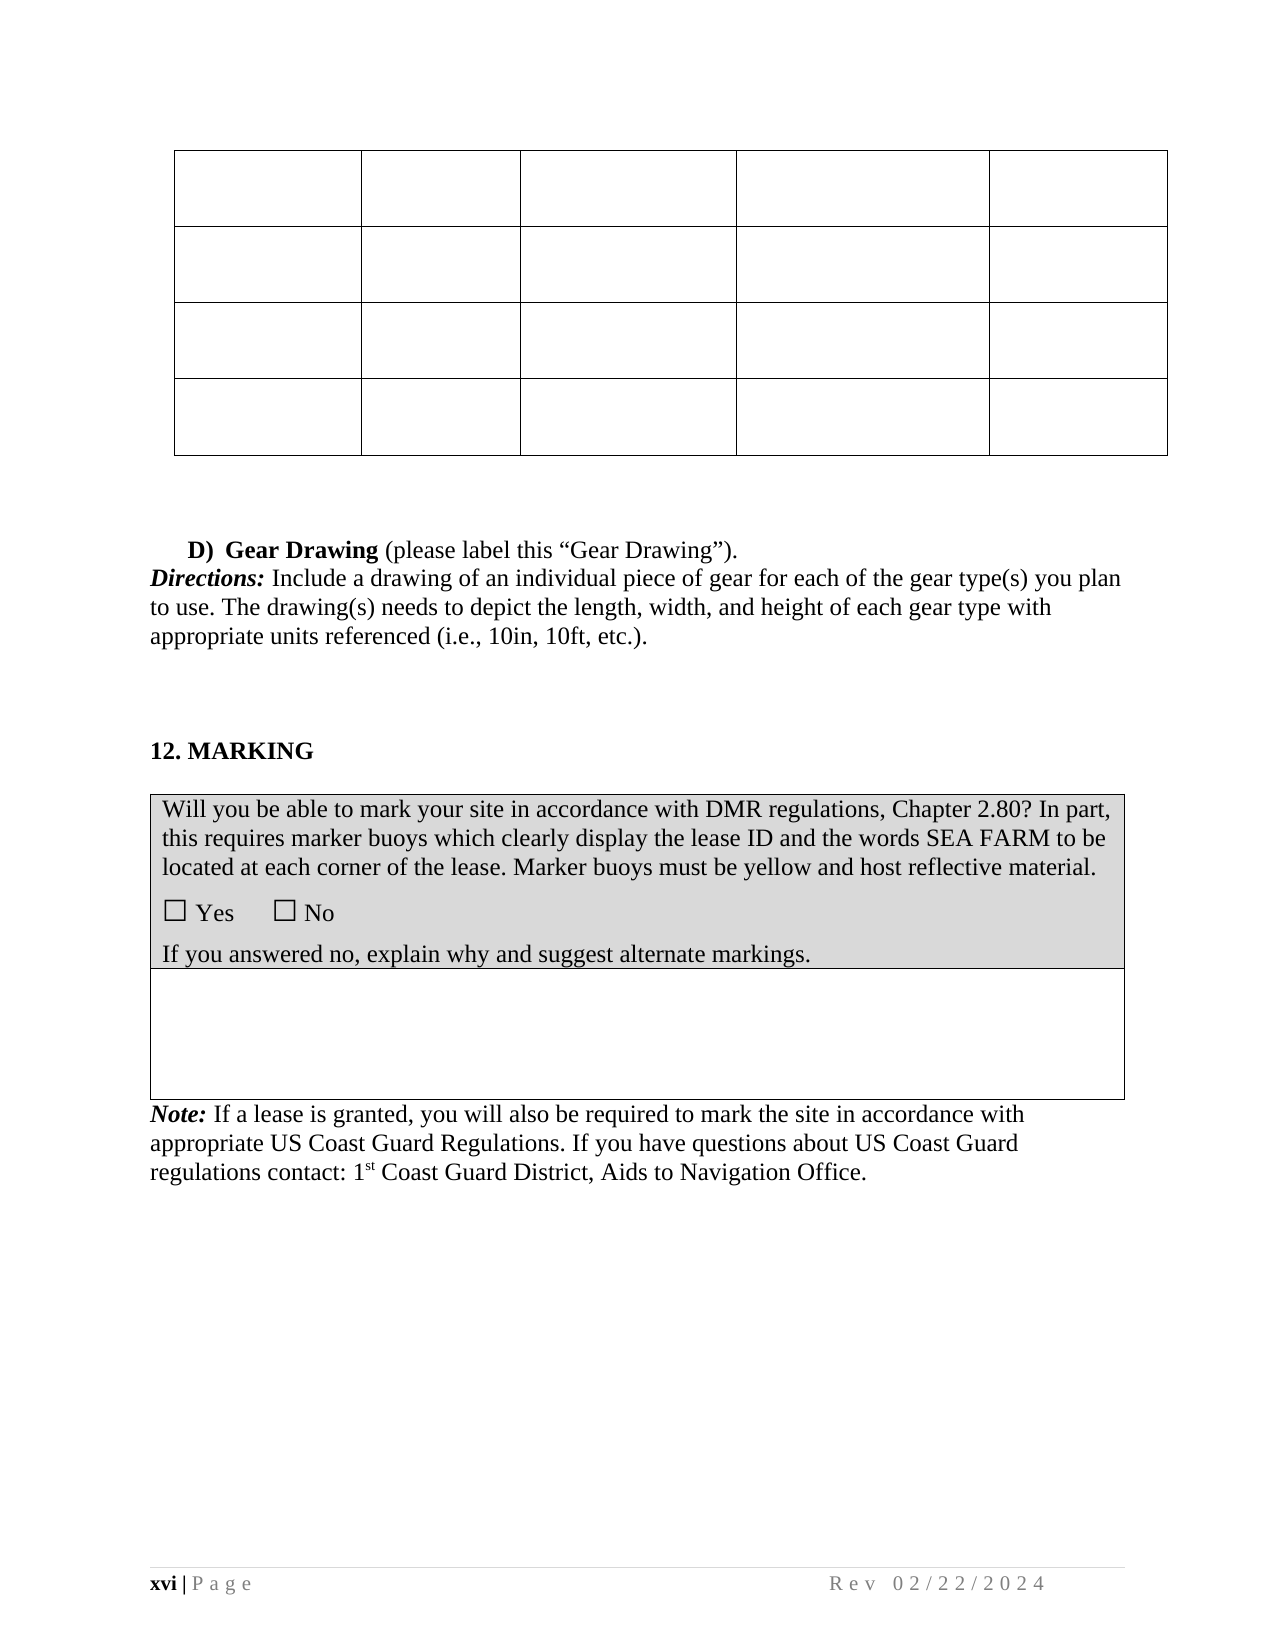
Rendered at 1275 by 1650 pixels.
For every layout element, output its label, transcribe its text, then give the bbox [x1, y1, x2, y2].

table_cell [175, 379, 361, 454]
table_cell [175, 303, 361, 378]
table_header Will you be able to mark your site in accordance with DMR regulations, Chapter 2.80? In part, this requires marker buoys which clearly display the lease ID and the words SEA FARM to be located at each corner of the lease. Marker buoys must be yellow and host reflective material. Yes No If you answered no, explain why and suggest alternate markings. [151, 795, 1124, 968]
text Note: If a lease is granted, you will also be required to mark the site in accordance with appropriate US Coast Guard Regulations. If you have questions about US Coast Guard regulations contact: 1st Coast Guard District, Aids to Navigation Office. [150, 1100, 1125, 1186]
table_cell [362, 227, 520, 302]
table_cell [362, 151, 520, 226]
table_cell [175, 151, 361, 226]
table_cell [362, 303, 520, 378]
table_cell [521, 303, 736, 378]
list Gear Drawing (please label this “Gear Drawing”). [187, 535, 1125, 563]
table_cell [362, 379, 520, 454]
table_cell [521, 151, 736, 226]
table_cell [737, 303, 989, 378]
table_cell [737, 379, 989, 454]
table_cell [990, 303, 1167, 378]
table_cell [521, 379, 736, 454]
table_cell [175, 227, 361, 302]
text Directions: Include a drawing of an individual piece of gear for each of the gear type(s) you plan to use. The drawing(s) needs to depict the length, width, and height of each gear type with appropriate units referenced (i.e., 10in, 10ft, etc.). [150, 563, 1125, 650]
table_cell [990, 379, 1167, 454]
table_cell [737, 227, 989, 302]
table_cell [990, 151, 1167, 226]
table_cell [521, 227, 736, 302]
table_cell [151, 969, 1124, 1098]
text 12. MARKING [150, 736, 1125, 765]
table_cell [737, 151, 989, 226]
table_cell [990, 227, 1167, 302]
